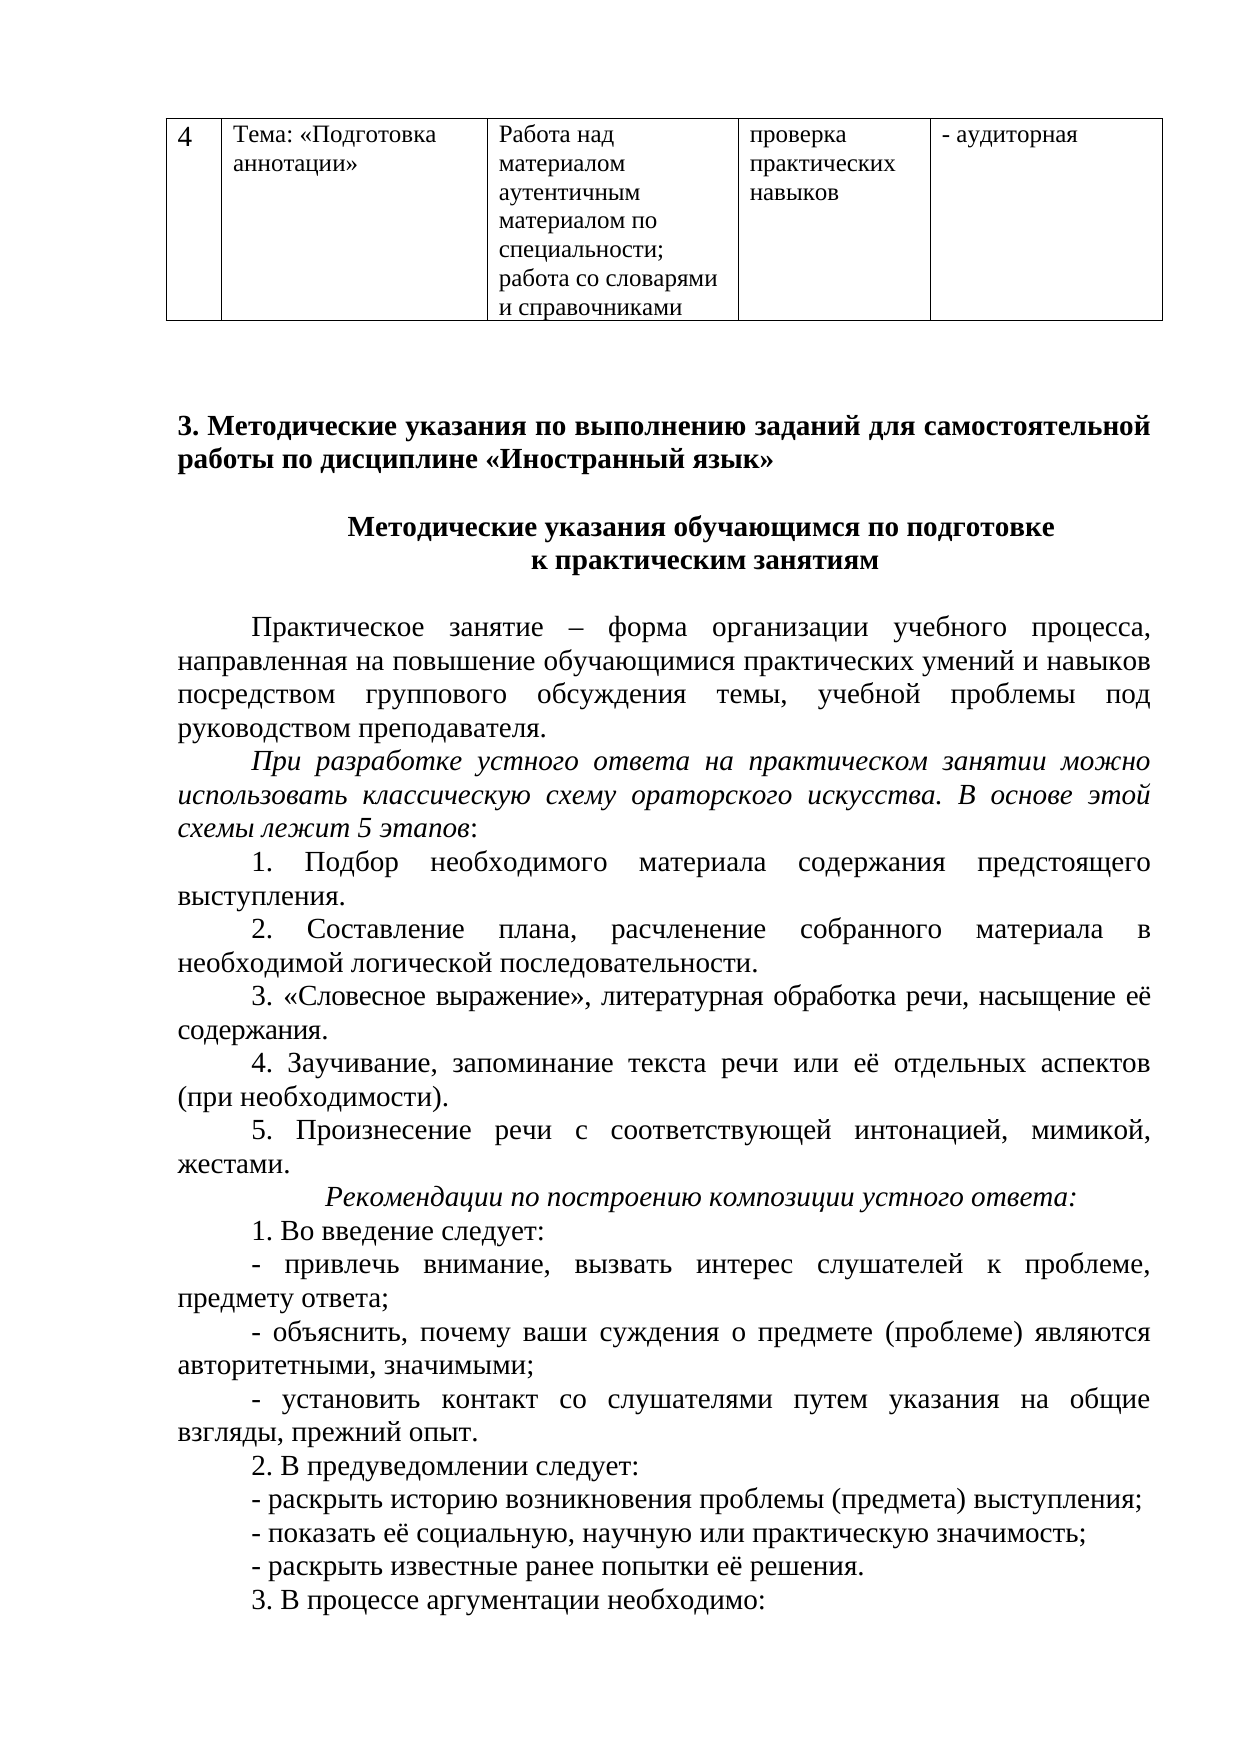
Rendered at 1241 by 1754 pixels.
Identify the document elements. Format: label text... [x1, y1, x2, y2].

text 1. Во введение следует: [177, 1213, 1152, 1247]
text 3. Методические указания по выполнению заданий для самостоятельной работы по дисциплине «Иностранный язык» [177, 408, 1152, 475]
text - показать её социальную, научную или практическую значимость; [177, 1515, 1152, 1548]
table_cell - аудиторная [931, 119, 1162, 320]
text - привлечь внимание, вызвать интерес слушателей к проблеме, предмету ответа; [177, 1247, 1152, 1314]
text 2. Составление плана, расчленение собранного материала в необходимой логической последовательности. [177, 911, 1152, 978]
text Методические указания обучающимся по подготовке [177, 509, 1152, 542]
text - раскрыть историю возникновения проблемы (предмета) выступления; [177, 1481, 1152, 1515]
table_cell 4 [167, 119, 221, 320]
table_cell Тема: «Подготовка аннотации» [222, 119, 487, 320]
text 3. В процессе аргументации необходимо: [177, 1582, 1152, 1616]
text Практическое занятие – форма организации учебного процесса, направленная на повышение обучающимися практических умений и навыков посредством группового обсуждения темы, учебной проблемы под руководством преподавателя. [177, 609, 1152, 743]
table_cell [488, 119, 738, 320]
text 4. Заучивание, запоминание текста речи или её отдельных аспектов (при необходимости). [177, 1045, 1152, 1112]
text 1. Подбор необходимого материала содержания предстоящего выступления. [177, 844, 1152, 911]
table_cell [739, 119, 930, 320]
text 5. Произнесение речи с соответствующей интонацией, мимикой, жестами. [177, 1112, 1152, 1179]
text Рекомендации по построению композиции устного ответа: [177, 1179, 1152, 1213]
text 2. В предуведомлении следует: [177, 1448, 1152, 1481]
text При разработке устного ответа на практическом занятии можно использовать классическую схему ораторского искусства. В основе этой схемы лежит 5 этапов: [177, 743, 1152, 844]
text к практическим занятиям [177, 542, 1152, 576]
text - объяснить, почему ваши суждения о предмете (проблеме) являются авторитетными, значимыми; [177, 1314, 1152, 1381]
text 3. «Словесное выражение», литературная обработка речи, насыщение её содержания. [177, 978, 1152, 1045]
text - установить контакт со слушателями путем указания на общие взгляды, прежний опыт. [177, 1381, 1152, 1448]
text - раскрыть известные ранее попытки её решения. [177, 1548, 1152, 1582]
